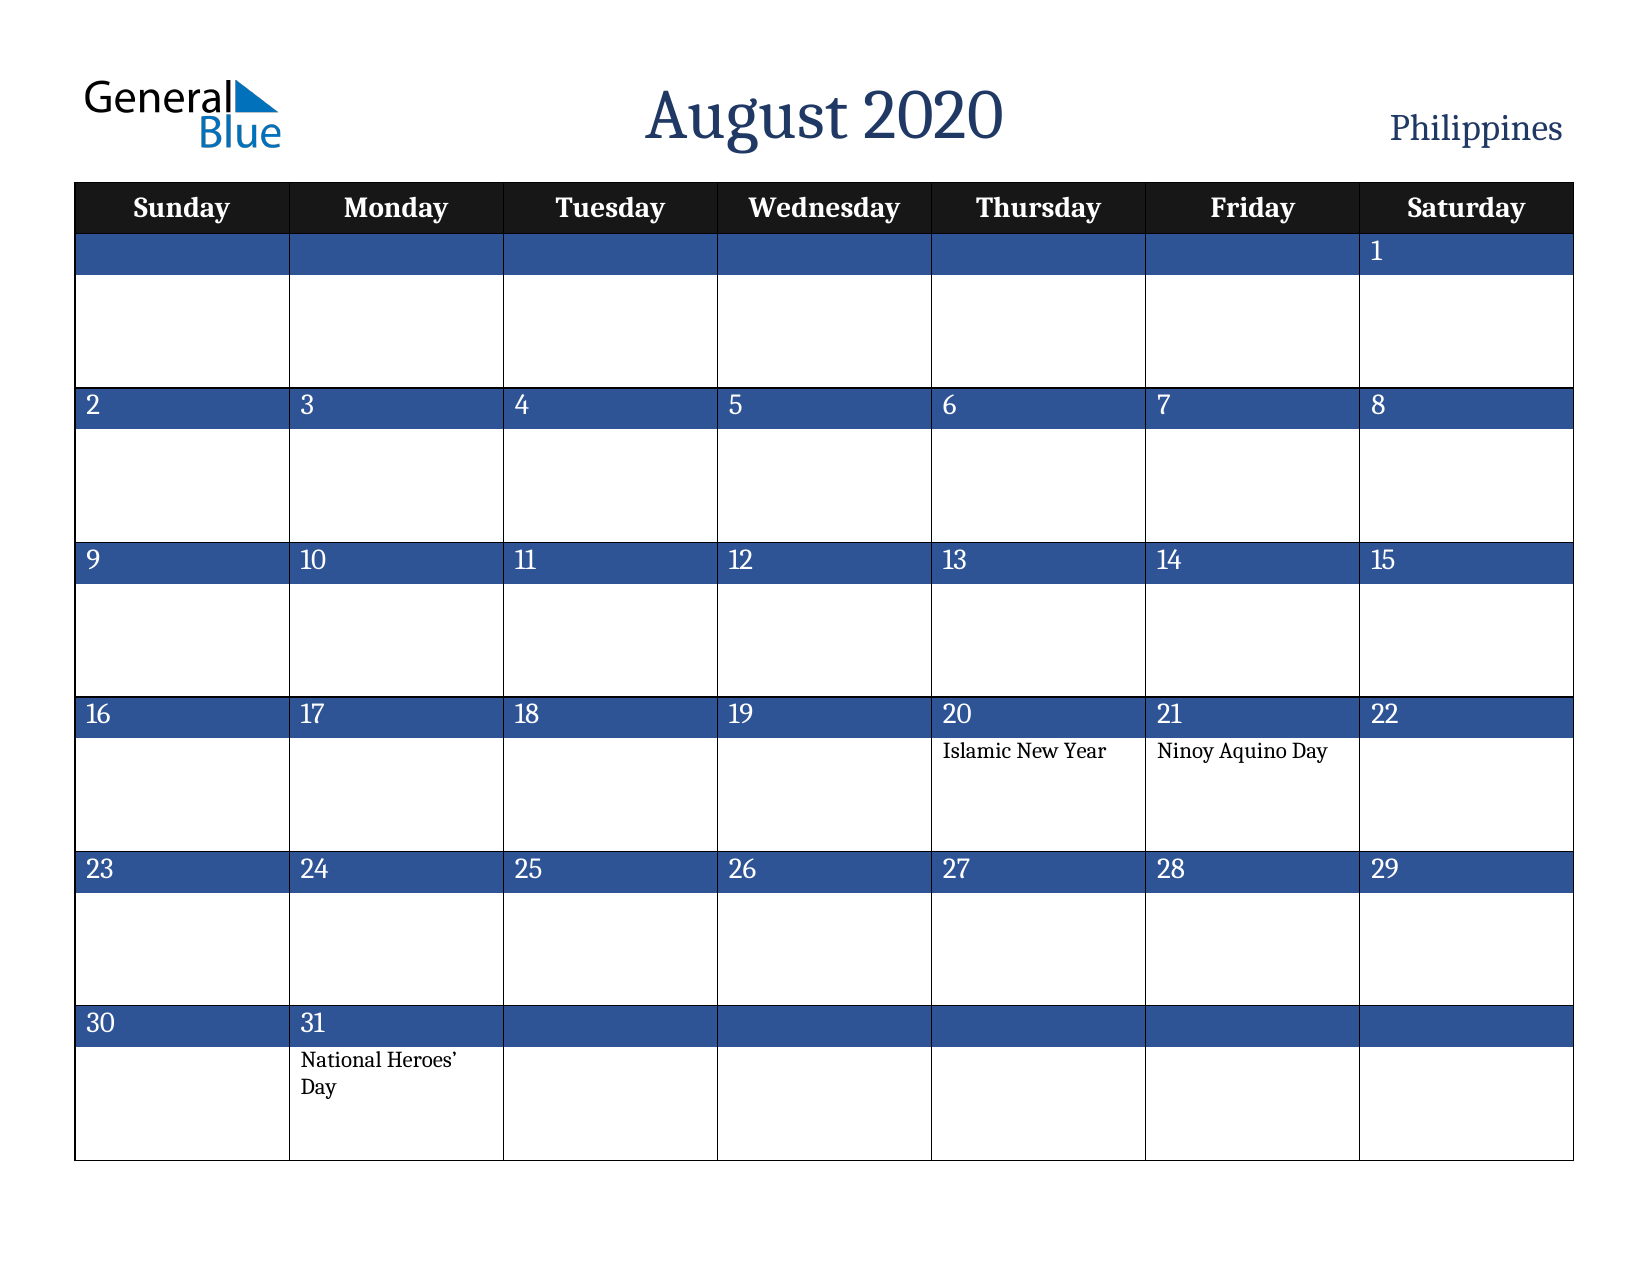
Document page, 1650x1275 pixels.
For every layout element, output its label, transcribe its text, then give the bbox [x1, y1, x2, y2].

table_cell [290, 738, 503, 851]
table_cell 23 [76, 852, 289, 893]
table_cell 2 [76, 389, 289, 429]
table_cell [932, 893, 1145, 1005]
table_cell [718, 275, 931, 387]
table_cell [1146, 429, 1359, 542]
table_cell Wednesday [718, 183, 931, 233]
table_cell 14 [1146, 543, 1359, 584]
table_cell 22 [1360, 698, 1573, 738]
table_cell [504, 429, 717, 542]
table_cell Friday [1146, 183, 1359, 233]
table_header Philippines [1146, 75, 1574, 182]
table_cell 5 [718, 389, 931, 429]
table_cell [718, 1047, 931, 1160]
table_cell [76, 429, 289, 542]
table_cell [76, 738, 289, 851]
table_cell [504, 1006, 717, 1047]
table_cell 4 [504, 389, 717, 429]
table_cell [504, 234, 717, 275]
table_cell Tuesday [504, 183, 717, 233]
table_cell [718, 893, 931, 1005]
table_cell [1360, 429, 1573, 542]
table_cell 13 [932, 543, 1145, 584]
table_cell [1146, 275, 1359, 387]
table_cell [1360, 893, 1573, 1005]
table_cell 25 [504, 852, 717, 893]
table_cell [932, 1047, 1145, 1160]
table_cell [290, 893, 503, 1005]
table_cell [932, 584, 1145, 696]
table_cell National Heroes’ Day [290, 1047, 503, 1160]
table_cell 15 [1360, 543, 1573, 584]
table_cell [1146, 1006, 1359, 1047]
table_cell [718, 429, 931, 542]
table_header August 2020 [503, 75, 1146, 182]
table_cell [718, 1006, 931, 1047]
table_cell [932, 275, 1145, 387]
table_cell 7 [1146, 389, 1359, 429]
table_cell [504, 584, 717, 696]
table_cell [76, 275, 289, 387]
table_cell 28 [1146, 852, 1359, 893]
table_cell 19 [718, 698, 931, 738]
table_cell [504, 1047, 717, 1160]
table_cell 31 [290, 1006, 503, 1047]
table_cell 18 [504, 698, 717, 738]
table_cell Sunday [76, 183, 289, 233]
table_cell Saturday [1360, 183, 1573, 233]
table_cell Ninoy Aquino Day [1146, 738, 1359, 851]
table_cell 20 [932, 698, 1145, 738]
table_cell [504, 275, 717, 387]
table_header [75, 75, 503, 182]
table_cell [1360, 738, 1573, 851]
table_cell [1360, 1047, 1573, 1160]
table_cell [1146, 1047, 1359, 1160]
table_cell 8 [1360, 389, 1573, 429]
table_cell [718, 584, 931, 696]
table_cell [76, 1047, 289, 1160]
table_cell 30 [76, 1006, 289, 1047]
table_cell 9 [76, 543, 289, 584]
table_cell [504, 893, 717, 1005]
table_cell [290, 429, 503, 542]
table_cell Thursday [932, 183, 1145, 233]
table_cell 12 [718, 543, 931, 584]
table_cell 10 [290, 543, 503, 584]
table_cell [1146, 893, 1359, 1005]
table_cell [932, 1006, 1145, 1047]
table_cell 21 [1146, 698, 1359, 738]
table_cell [290, 275, 503, 387]
table_cell 6 [932, 389, 1145, 429]
table_cell 24 [290, 852, 503, 893]
table_cell 11 [504, 543, 717, 584]
table_cell [1146, 234, 1359, 275]
table_cell 27 [932, 852, 1145, 893]
table_cell 16 [76, 698, 289, 738]
table_cell [1360, 275, 1573, 387]
table_cell [718, 738, 931, 851]
table_cell [290, 234, 503, 275]
table_cell [1360, 584, 1573, 696]
table_cell 1 [1360, 234, 1573, 275]
picture [85, 80, 281, 148]
table_cell 3 [290, 389, 503, 429]
table_cell [1360, 1006, 1573, 1047]
table_cell 17 [290, 698, 503, 738]
table_cell [76, 893, 289, 1005]
table_cell [718, 234, 931, 275]
table_cell [290, 584, 503, 696]
table_cell 26 [718, 852, 931, 893]
table_cell [76, 234, 289, 275]
table_cell [932, 234, 1145, 275]
table_cell Monday [290, 183, 503, 233]
table_cell [504, 738, 717, 851]
table_cell [76, 584, 289, 696]
table_cell [1146, 584, 1359, 696]
table_cell [932, 429, 1145, 542]
table_cell Islamic New Year [932, 738, 1145, 851]
table_cell 29 [1360, 852, 1573, 893]
